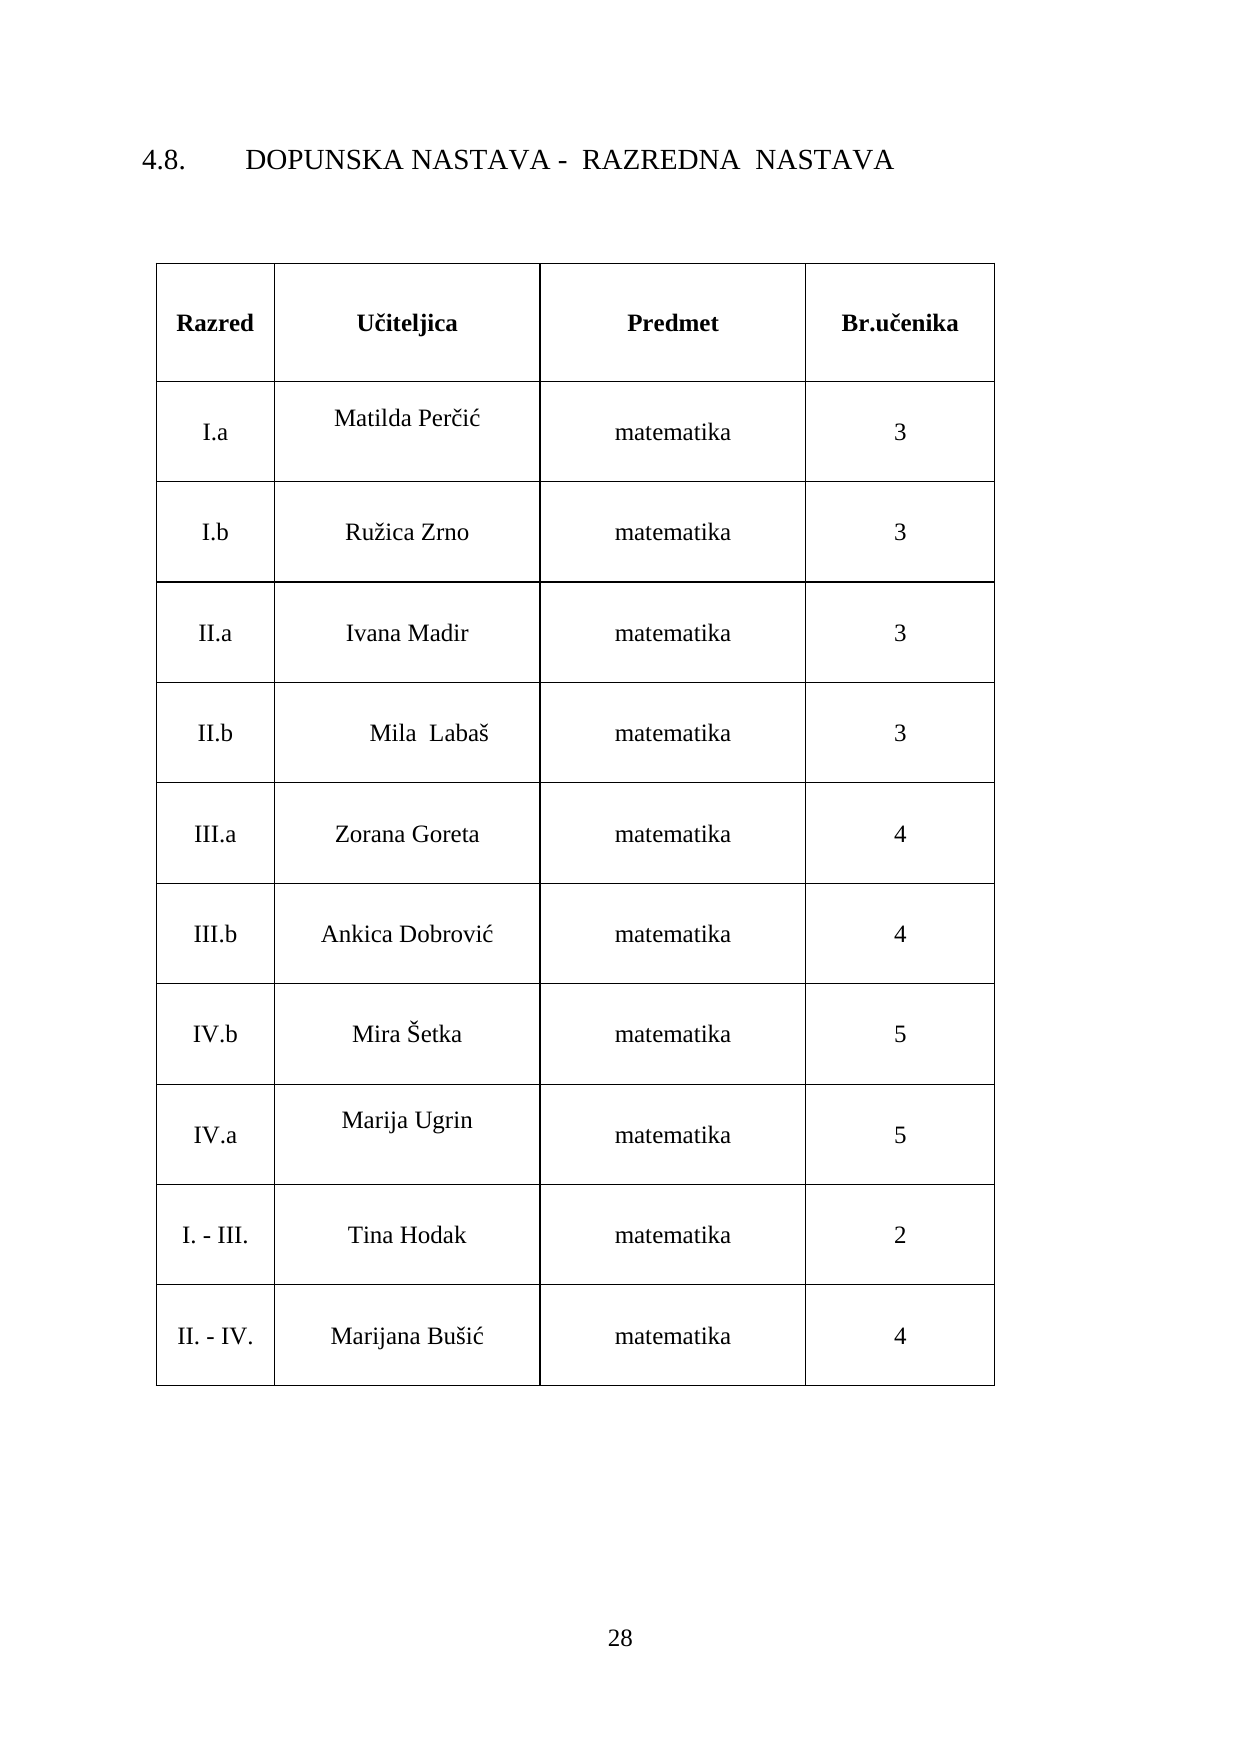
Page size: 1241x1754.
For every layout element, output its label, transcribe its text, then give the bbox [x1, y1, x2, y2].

table_header Učiteljica [275, 264, 539, 381]
table_cell Zorana Goreta [275, 783, 539, 883]
table_cell Matilda Perčić [275, 382, 539, 481]
table_cell 4 [806, 1285, 994, 1385]
table_cell Marijana Bušić [275, 1285, 539, 1385]
table_cell IV.a [157, 1085, 274, 1184]
table_cell 3 [806, 382, 994, 481]
table_cell II.a [157, 583, 274, 682]
table_cell Marija Ugrin [275, 1085, 539, 1184]
table_header Predmet [541, 264, 805, 381]
table_cell 2 [806, 1185, 994, 1284]
table_cell 4 [806, 783, 994, 883]
table_cell IV.b [157, 984, 274, 1083]
table_header Razred [157, 264, 274, 381]
table_header Br.učenika [806, 264, 994, 381]
table_cell III.b [157, 884, 274, 983]
table_cell 3 [806, 583, 994, 682]
table_cell matematika [541, 1185, 805, 1284]
table_cell 5 [806, 1085, 994, 1184]
table_cell Ankica Dobrović [275, 884, 539, 983]
table_cell matematika [541, 783, 805, 883]
table_cell matematika [541, 482, 805, 581]
table_cell Tina Hodak [275, 1185, 539, 1284]
table_cell Ivana Madir [275, 583, 539, 682]
table_cell matematika [541, 1085, 805, 1184]
table_cell 3 [806, 683, 994, 782]
table_cell matematika [541, 984, 805, 1083]
table_cell II. - IV. [157, 1285, 274, 1385]
list DOPUNSKA NASTAVA - RAZREDNA NASTAVA [142, 142, 1098, 175]
table_cell 3 [806, 482, 994, 581]
table_cell I.b [157, 482, 274, 581]
table_cell Mila Labaš [275, 683, 539, 782]
table_cell II.b [157, 683, 274, 782]
table_cell matematika [541, 583, 805, 682]
table_cell matematika [541, 1285, 805, 1385]
table_cell I.a [157, 382, 274, 481]
table_cell III.a [157, 783, 274, 883]
table_cell matematika [541, 884, 805, 983]
table_cell 4 [806, 884, 994, 983]
table_cell matematika [541, 683, 805, 782]
table_cell matematika [541, 382, 805, 481]
table_cell Ružica Zrno [275, 482, 539, 581]
table_cell Mira Šetka [275, 984, 539, 1083]
table_cell 5 [806, 984, 994, 1083]
table_cell I. - III. [157, 1185, 274, 1284]
